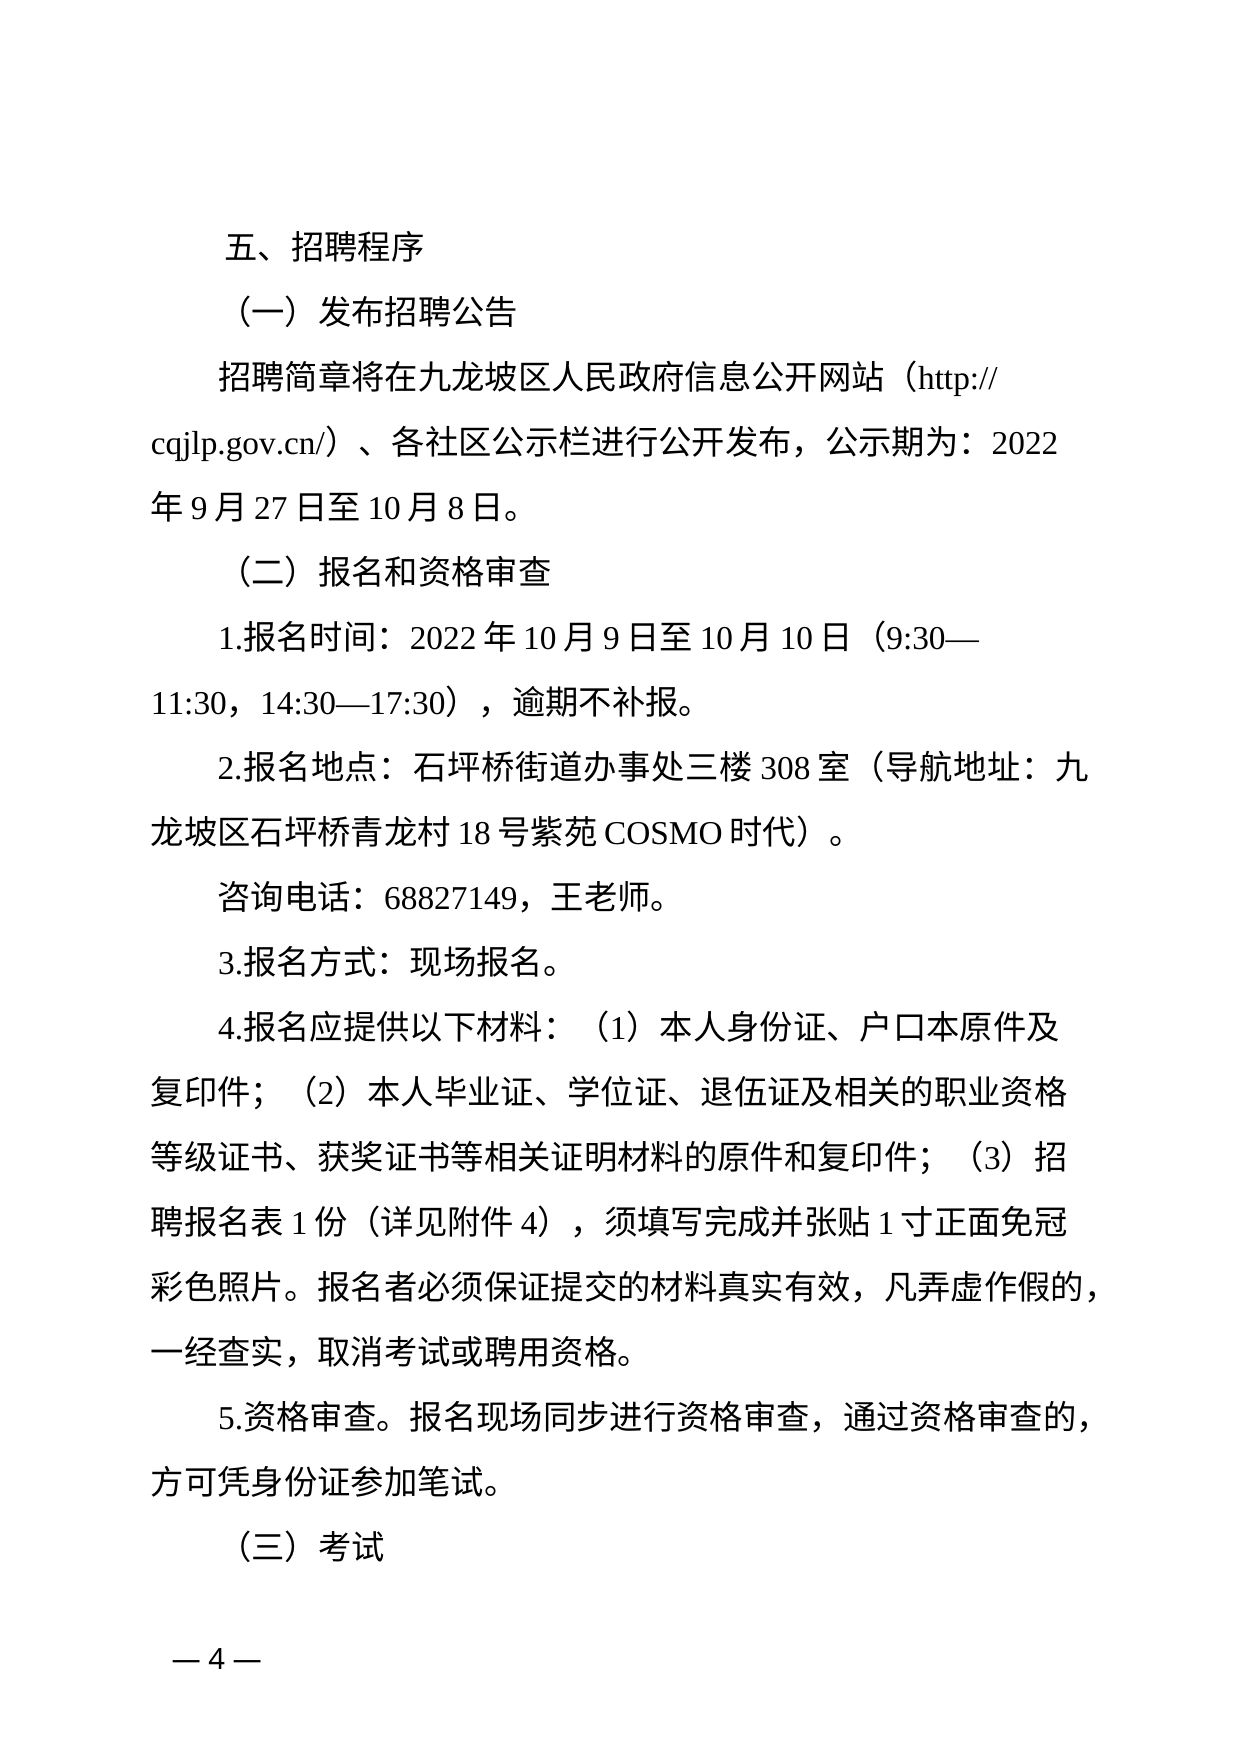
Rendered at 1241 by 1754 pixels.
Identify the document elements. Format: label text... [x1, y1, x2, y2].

text 咨询电话：68827149，王老师。 [151, 862, 1089, 927]
text （三）考试 [151, 1512, 1089, 1577]
text 3.报名方式：现场报名。 [151, 927, 1089, 992]
text 4.报名应提供以下材料：（1）本人身份证、户口本原件及复印件；（2）本人毕业证、学位证、退伍证及相关的职业资格等级证书、获奖证书等相关证明材料的原件和复印件；（3）招聘报名表1份（详见附件4），须填写完成并张贴1寸正面免冠彩色照片。报名者必须保证提交的材料真实有效，凡弄虚作假的，一经查实，取消考试或聘用资格。 [151, 992, 1089, 1382]
text （二）报名和资格审查 [151, 537, 1089, 602]
text 五、招聘程序 [151, 212, 1089, 277]
text 1.报名时间：2022年10月9日至10月10日（9:30—11:30，14:30—17:30），逾期不补报。 [151, 602, 1089, 732]
text 2.报名地点：石坪桥街道办事处三楼308室（导航地址：九龙坡区石坪桥青龙村18号紫苑COSMO时代）。 [151, 732, 1089, 862]
text 招聘简章将在九龙坡区人民政府信息公开网站（http://cqjlp.gov.cn/）、各社区公示栏进行公开发布，公示期为：2022年9月27日至10月8日。 [151, 342, 1089, 537]
text 5.资格审查。报名现场同步进行资格审查，通过资格审查的，方可凭身份证参加笔试。 [151, 1382, 1089, 1512]
text （一）发布招聘公告 [151, 277, 1089, 342]
